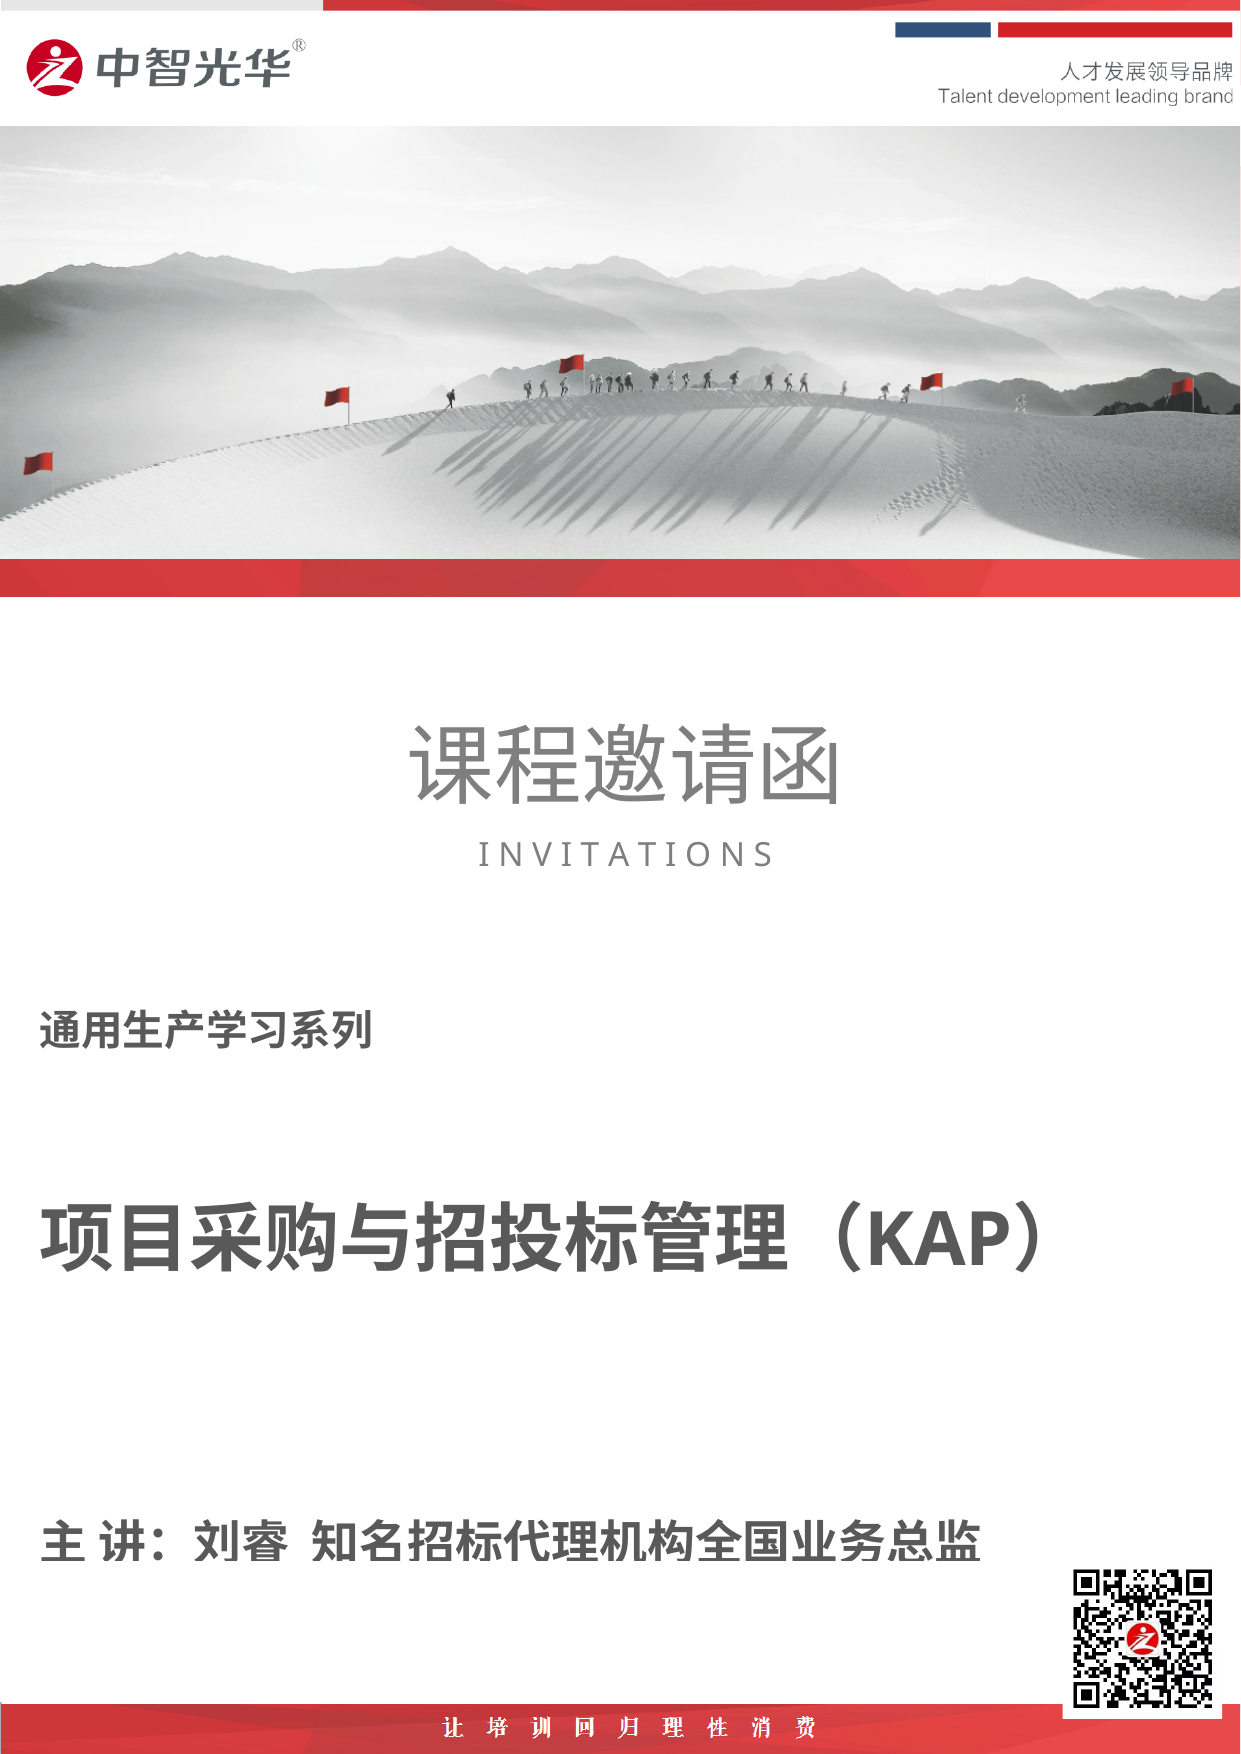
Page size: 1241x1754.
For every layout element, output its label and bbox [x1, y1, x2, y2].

picture [0, 126, 1241, 597]
picture [895, 22, 1233, 106]
picture [324, 0, 1241, 10]
picture [0, 4, 321, 121]
picture [0, 1558, 1241, 1754]
